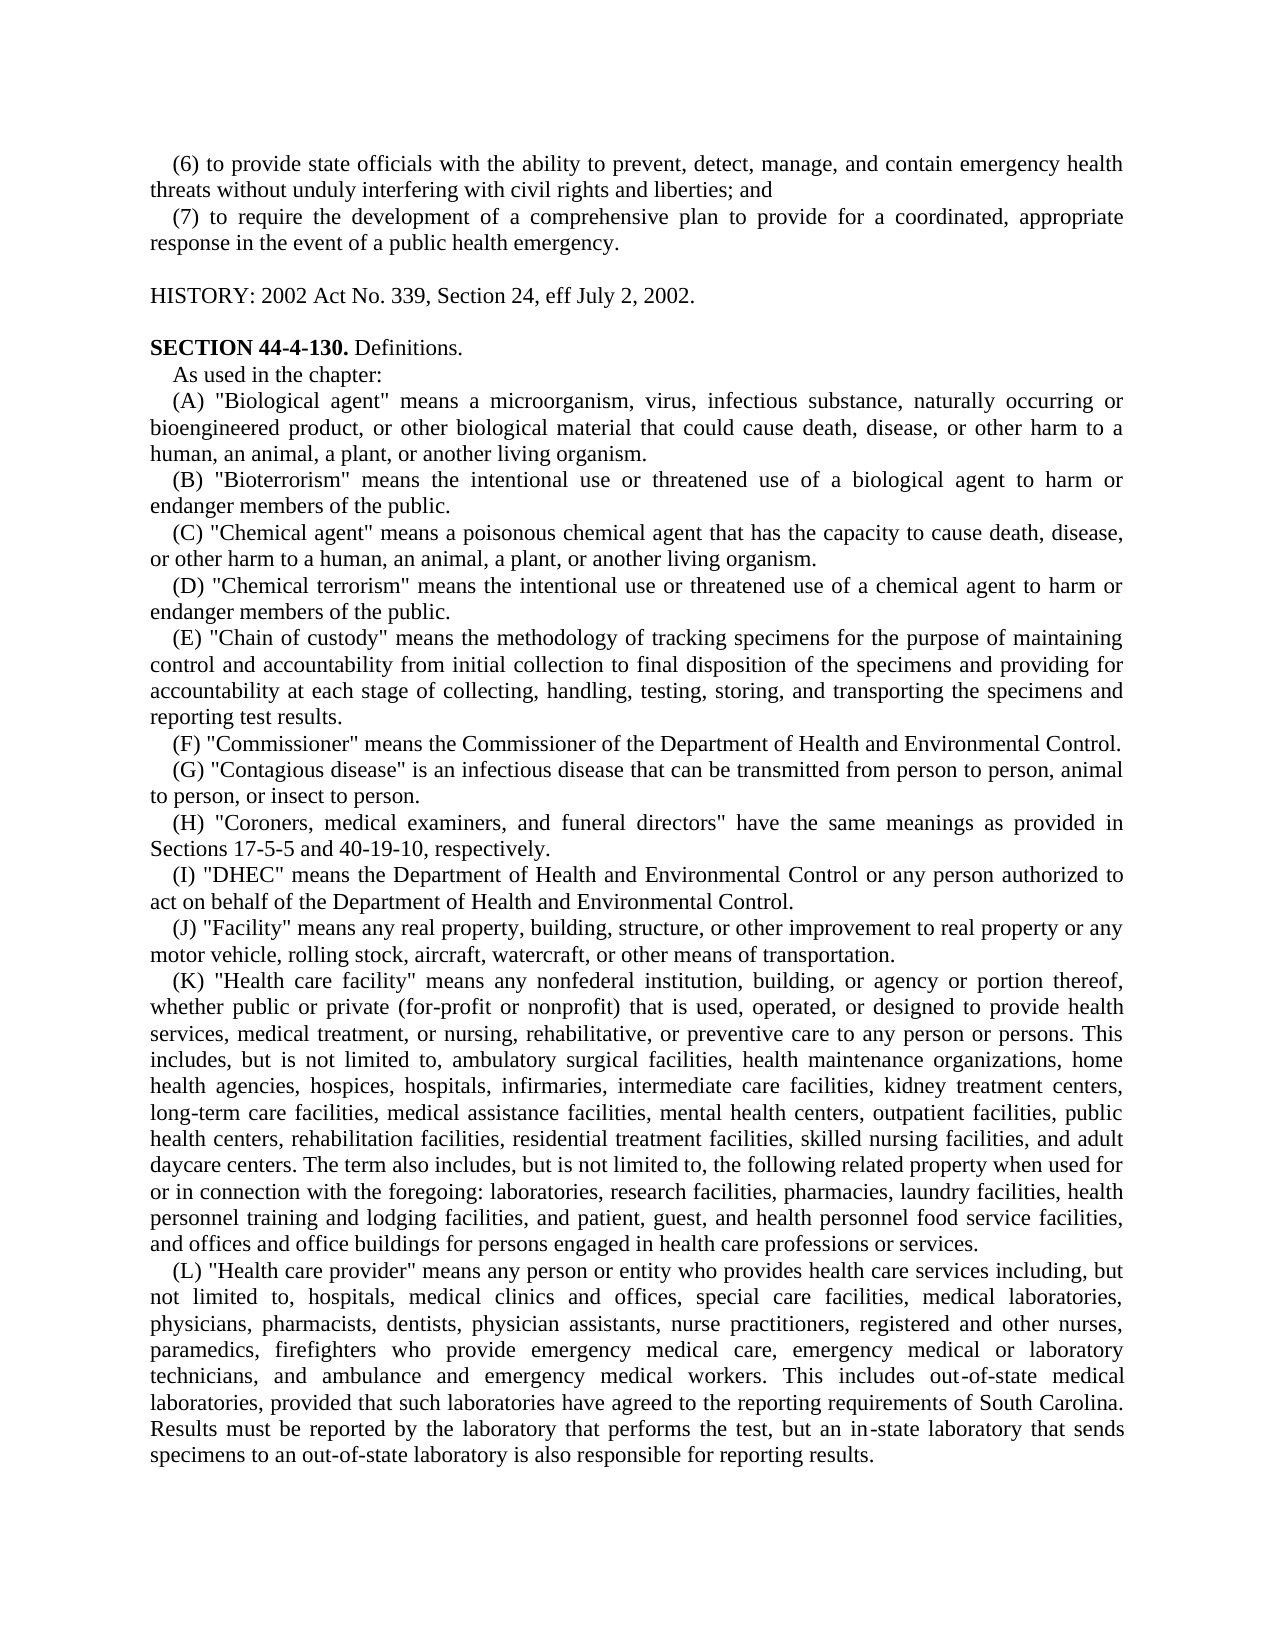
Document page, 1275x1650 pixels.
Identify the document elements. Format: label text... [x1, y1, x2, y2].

text (F) "Commissioner" means the Commissioner of the Department of Health and Environmental Control. [150, 730, 1125, 756]
text (D) "Chemical terrorism" means the intentional use or threatened use of a chemical agent to harm or endanger members of the public. [150, 572, 1125, 624]
text (H) "Coroners, medical examiners, and funeral directors" have the same meanings as provided in Sections 17-5-5 and 40-19-10, respectively. [150, 809, 1125, 862]
text (G) "Contagious disease" is an infectious disease that can be transmitted from person to person, animal to person, or insect to person. [150, 756, 1125, 809]
text (I) "DHEC" means the Department of Health and Environmental Control or any person authorized to act on behalf of the Department of Health and Environmental Control. [150, 862, 1125, 914]
text As used in the chapter: [150, 361, 1125, 387]
text (E) "Chain of custody" means the methodology of tracking specimens for the purpose of maintaining control and accountability from initial collection to final disposition of the specimens and providing for accountability at each stage of collecting, handling, testing, storing, and transporting the specimens and reporting test results. [150, 624, 1125, 730]
text (C) "Chemical agent" means a poisonous chemical agent that has the capacity to cause death, disease, or other harm to a human, an animal, a plant, or another living organism. [150, 519, 1125, 572]
text (L) "Health care provider" means any person or entity who provides health care services including, but not limited to, hospitals, medical clinics and offices, special care facilities, medical laboratories, physicians, pharmacists, dentists, physician assistants, nurse practitioners, registered and other nurses, paramedics, firefighters who provide emergency medical care, emergency medical or laboratory technicians, and ambulance and emergency medical workers. This includes out-of-state medical laboratories, provided that such laboratories have agreed to the reporting requirements of South Carolina. Results must be reported by the laboratory that performs the test, but an in-state laboratory that sends specimens to an out-of-state laboratory is also responsible for reporting results. [150, 1257, 1125, 1468]
text HISTORY: 2002 Act No. 339, Section 24, eff July 2, 2002. [150, 282, 1125, 308]
text (7) to require the development of a comprehensive plan to provide for a coordinated, appropriate response in the event of a public health emergency. [150, 203, 1125, 255]
text SECTION 44-4-130. Definitions. [150, 334, 1125, 361]
text (A) "Biological agent" means a microorganism, virus, infectious substance, naturally occurring or bioengineered product, or other biological material that could cause death, disease, or other harm to a human, an animal, a plant, or another living organism. [150, 387, 1125, 466]
text (K) "Health care facility" means any nonfederal institution, building, or agency or portion thereof, whether public or private (for-profit or nonprofit) that is used, operated, or designed to provide health services, medical treatment, or nursing, rehabilitative, or preventive care to any person or persons. This includes, but is not limited to, ambulatory surgical facilities, health maintenance organizations, home health agencies, hospices, hospitals, infirmaries, intermediate care facilities, kidney treatment centers, long-term care facilities, medical assistance facilities, mental health centers, outpatient facilities, public health centers, rehabilitation facilities, residential treatment facilities, skilled nursing facilities, and adult daycare centers. The term also includes, but is not limited to, the following related property when used for or in connection with the foregoing: laboratories, research facilities, pharmacies, laundry facilities, health personnel training and lodging facilities, and patient, guest, and health personnel food service facilities, and offices and office buildings for persons engaged in health care professions or services. [150, 967, 1125, 1257]
text (J) "Facility" means any real property, building, structure, or other improvement to real property or any motor vehicle, rolling stock, aircraft, watercraft, or other means of transportation. [150, 914, 1125, 967]
text (6) to provide state officials with the ability to prevent, detect, manage, and contain emergency health threats without unduly interfering with civil rights and liberties; and [150, 150, 1125, 203]
text (B) "Bioterrorism" means the intentional use or threatened use of a biological agent to harm or endanger members of the public. [150, 466, 1125, 519]
